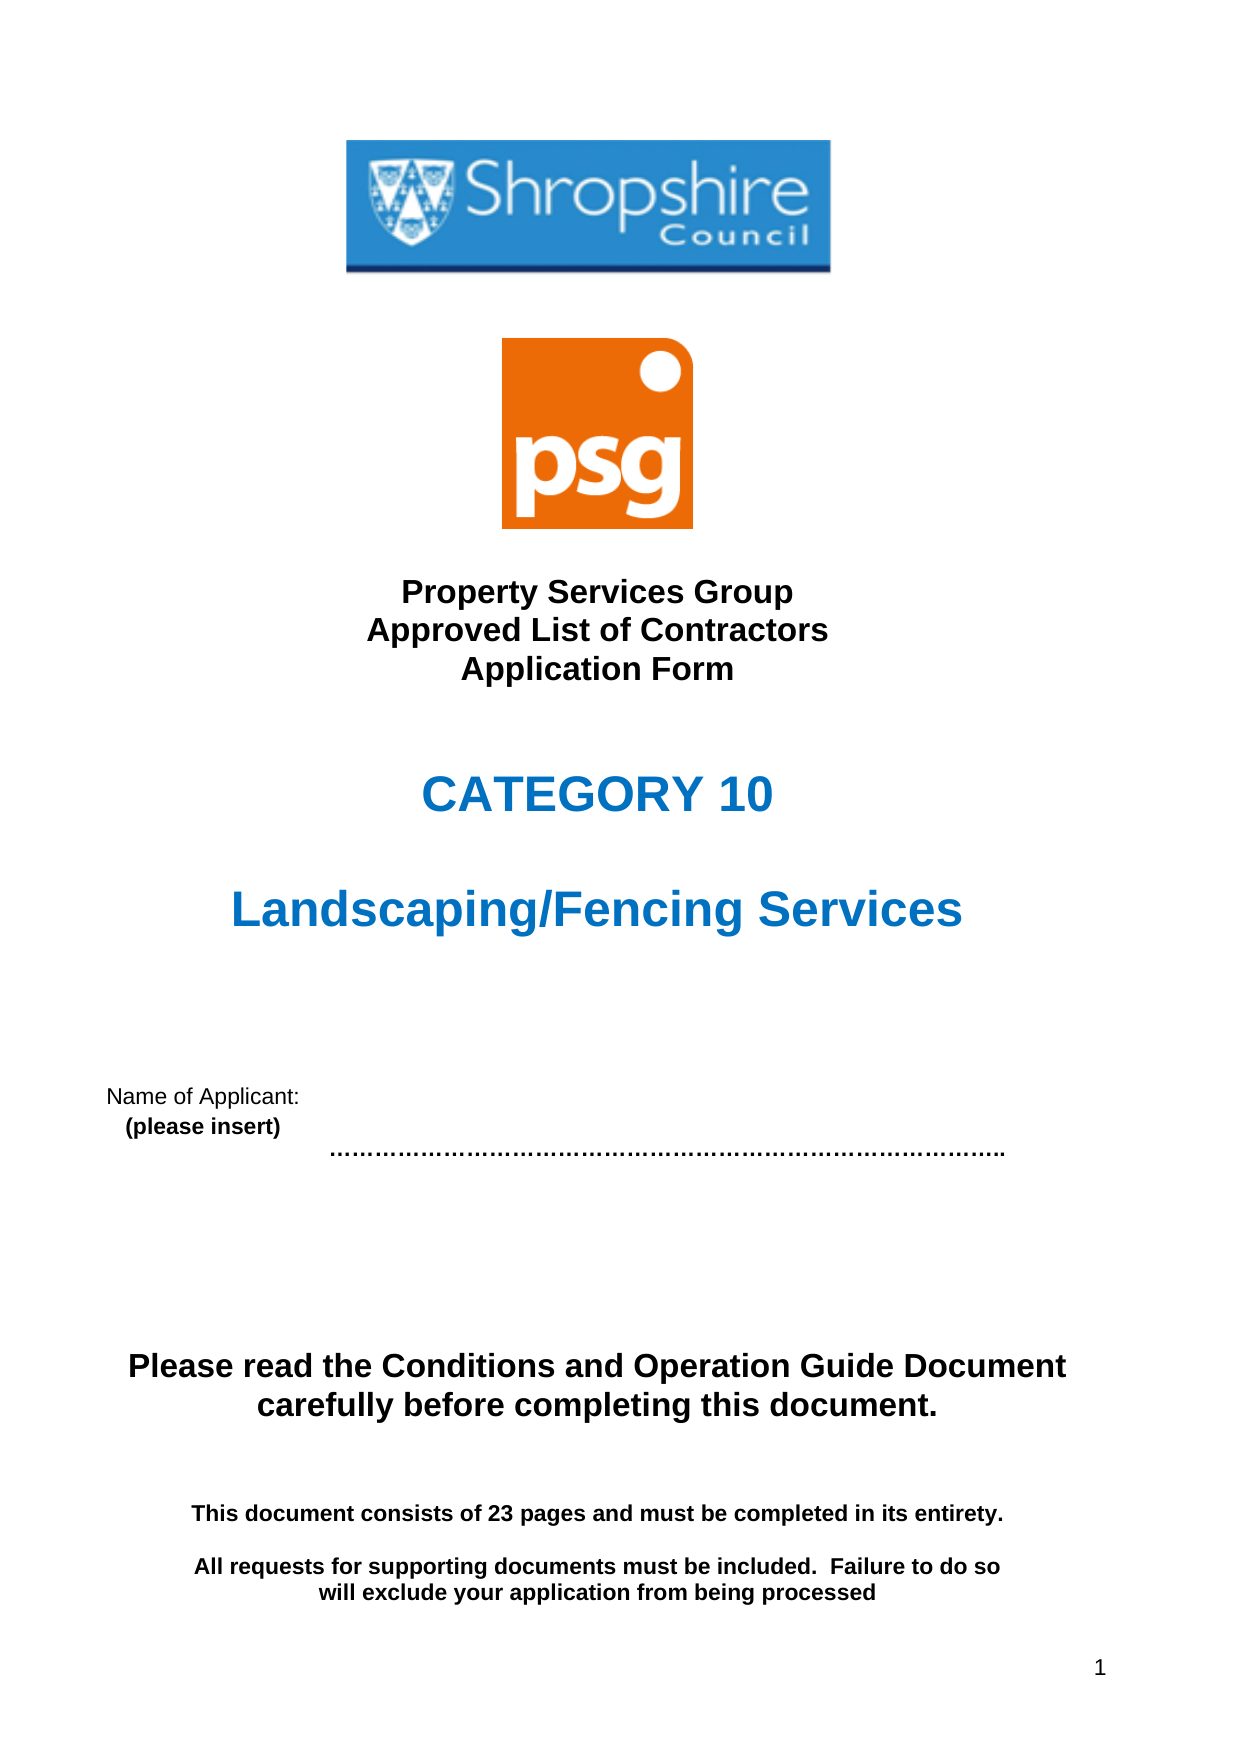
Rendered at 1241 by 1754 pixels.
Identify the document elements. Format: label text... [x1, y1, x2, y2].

table_header Name of Applicant: (please insert) [89, 1083, 317, 1162]
text All requests for supporting documents must be included. Failure to do so [89, 1553, 1106, 1579]
text Please read the Conditions and Operation Guide Document carefully before completing this document. [89, 1346, 1106, 1423]
picture [346, 140, 836, 277]
picture [492, 328, 703, 539]
text This document consists of 23 pages and must be completed in its entirety. [89, 1500, 1106, 1526]
table_header …………………………………………………………………………….. [317, 1083, 1045, 1162]
table_header Property Services Group Approved List of Contractors Application Form CATEGORY 10 Landscaping/Fencing Services [106, 572, 1088, 977]
text will exclude your application from being processed [89, 1579, 1106, 1605]
